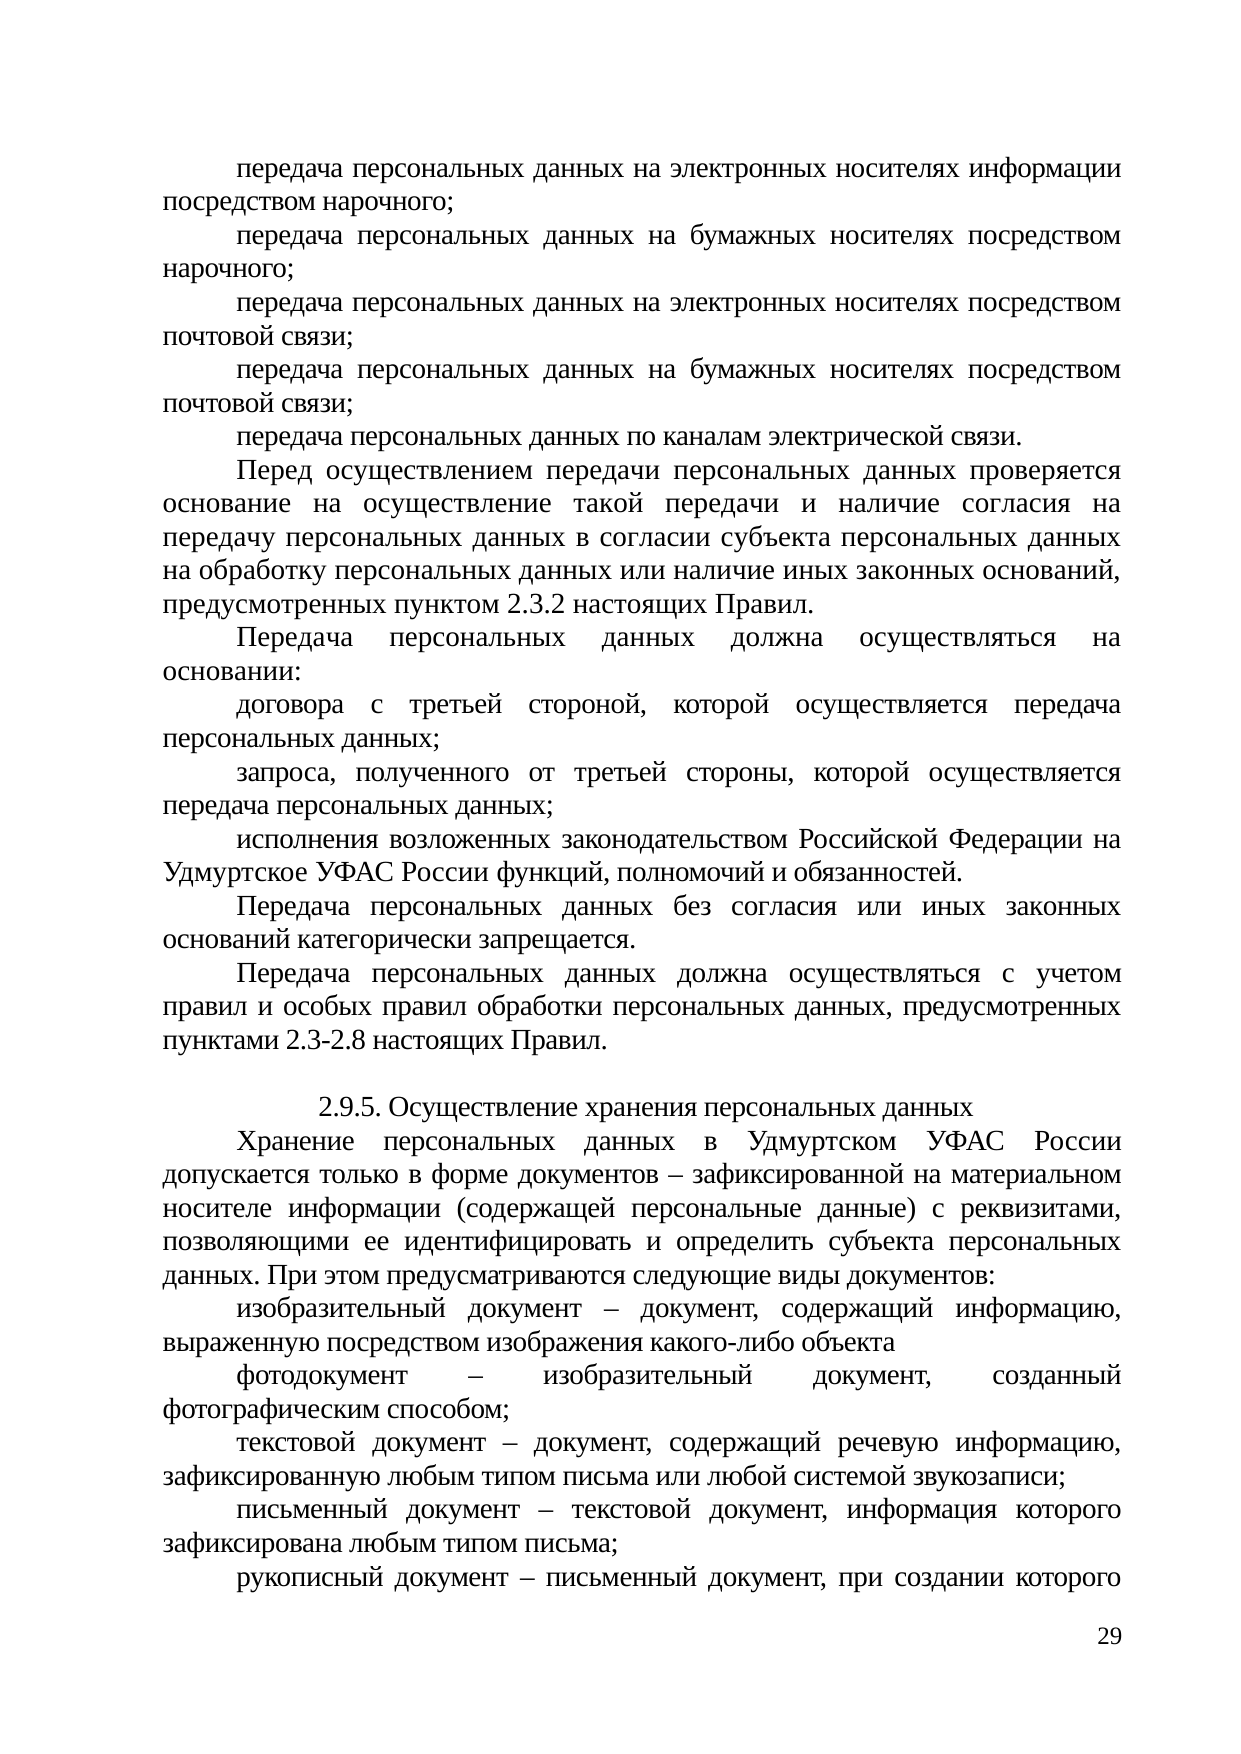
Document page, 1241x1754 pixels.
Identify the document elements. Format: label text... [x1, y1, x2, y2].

text запроса, полученного от третьей стороны, которой осуществляется передача персональных данных; [162, 754, 1122, 821]
text Перед осуществлением передачи персональных данных проверяется основание на осуществление такой передачи и наличие согласия на передачу персональных данных в согласии субъекта персональных данных на обработку персональных данных или наличие иных законных оснований, предусмотренных пунктом 2.3.2 настоящих Правил. [162, 452, 1122, 619]
text исполнения возложенных законодательством Российской Федерации на Удмуртское УФАС России функций, полномочий и обязанностей. [162, 821, 1122, 888]
text фотодокумент – изобразительный документ, созданный фотографическим способом; [162, 1357, 1122, 1424]
text передача персональных данных по каналам электрической связи. [162, 418, 1122, 452]
text Передача персональных данных должна осуществляться на основании: [162, 619, 1122, 687]
text Передача персональных данных должна осуществляться с учетом правил и особых правил обработки персональных данных, предусмотренных пунктами 2.3-2.8 настоящих Правил. [162, 955, 1122, 1056]
list 2.9.5. Осуществление хранения персональных данных [162, 1089, 1122, 1123]
text передача персональных данных на электронных носителях посредством почтовой связи; [162, 284, 1122, 351]
text письменный документ – текстовой документ, информация которого зафиксирована любым типом письма; [162, 1492, 1122, 1559]
text Передача персональных данных без согласия или иных законных оснований категорически запрещается. [162, 888, 1122, 955]
text передача персональных данных на бумажных носителях посредством нарочного; [162, 217, 1122, 284]
text передача персональных данных на бумажных носителях посредством почтовой связи; [162, 351, 1122, 418]
text договора с третьей стороной, которой осуществляется передача персональных данных; [162, 687, 1122, 754]
text Хранение персональных данных в Удмуртском УФАС России допускается только в форме документов – зафиксированной на материальном носителе информации (содержащей персональные данные) с реквизитами, позволяющими ее идентифицировать и определить субъекта персональных данных. При этом предусматриваются следующие виды документов: [162, 1123, 1122, 1290]
text изобразительный документ – документ, содержащий информацию, выраженную посредством изображения какого-либо объекта [162, 1290, 1122, 1357]
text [162, 1559, 1122, 1592]
text передача персональных данных на электронных носителях информации посредством нарочного; [162, 150, 1122, 217]
text текстовой документ – документ, содержащий речевую информацию, зафиксированную любым типом письма или любой системой звукозаписи; [162, 1424, 1122, 1492]
